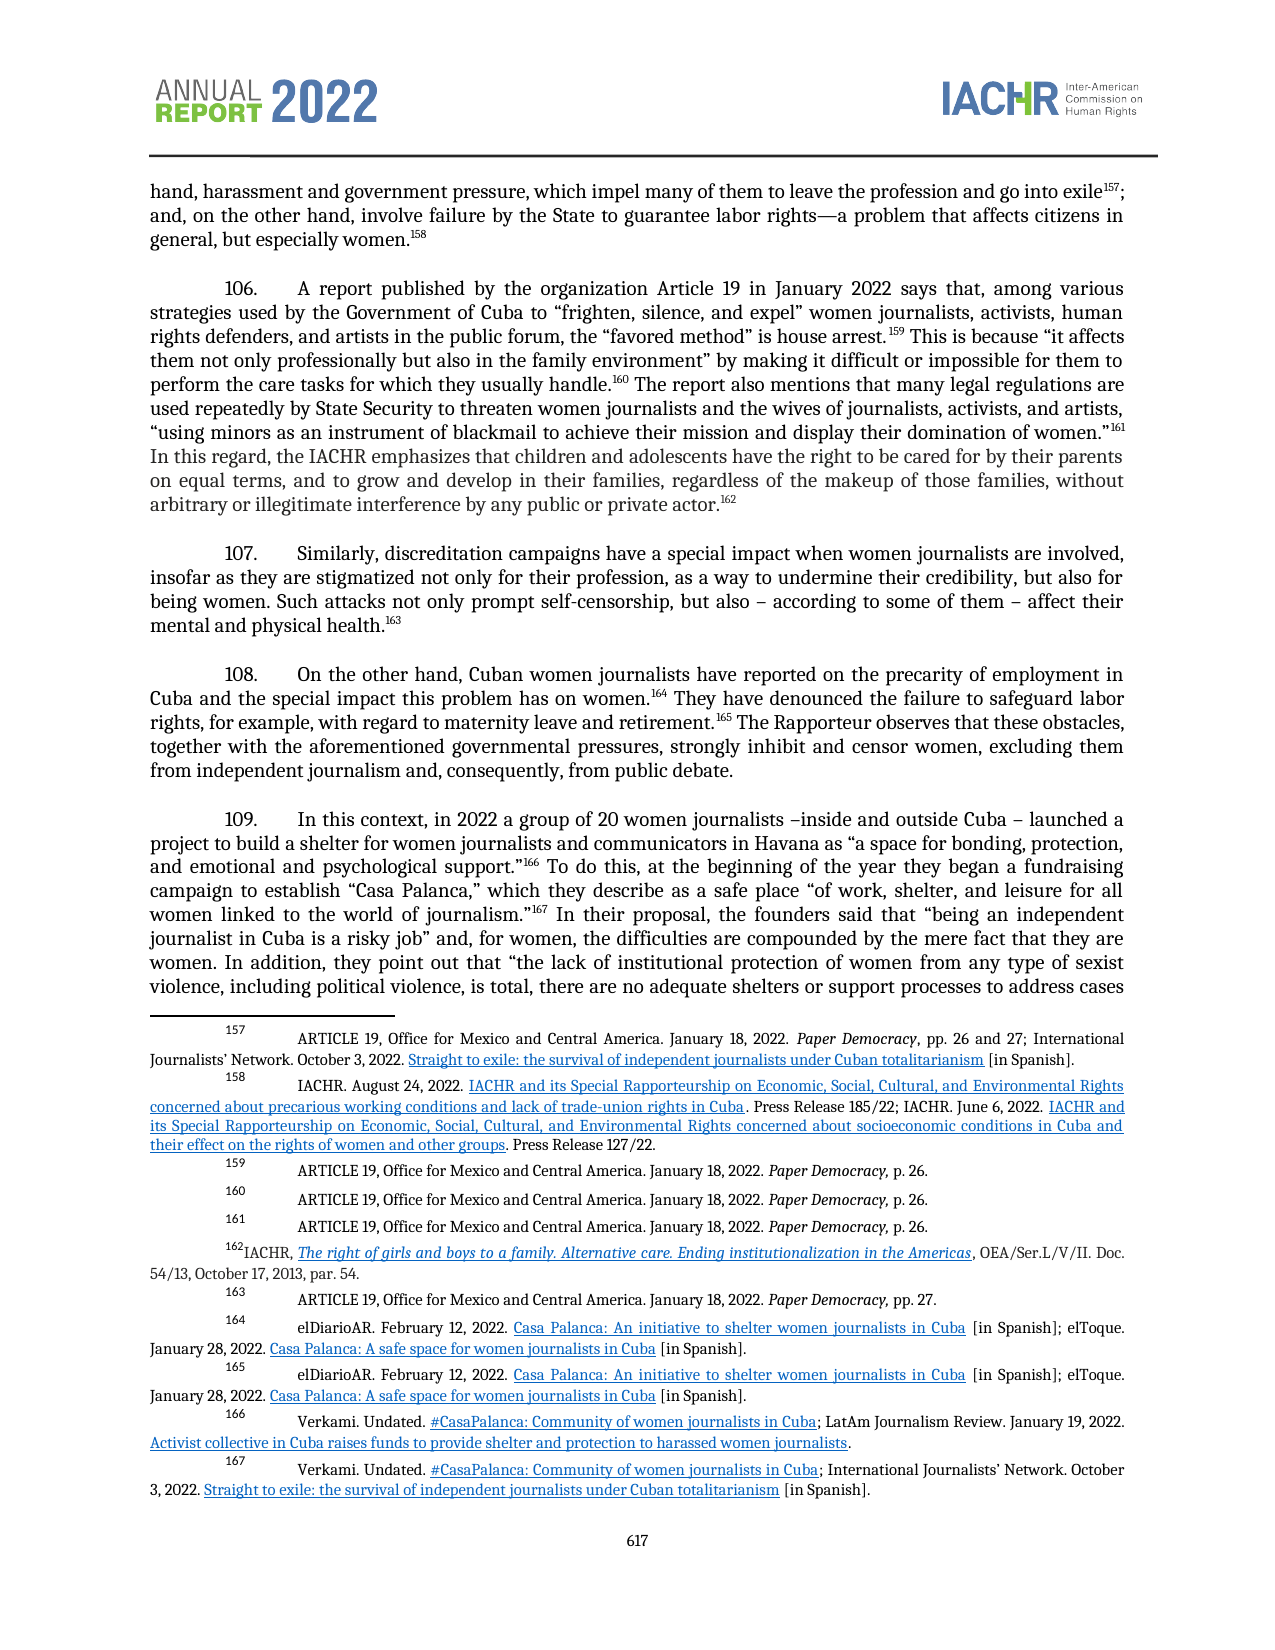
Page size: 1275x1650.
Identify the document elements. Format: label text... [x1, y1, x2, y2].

list A report published by the organization Article 19 in January 2022 says that, among various strategies used by the Government of Cuba to “frighten, silence, and expel” women journalists, activists, human rights defenders, and artists in the public forum, the “favored method” is house arrest. This is because “it affects them not only professionally but also in the family environment” by making it difficult or impossible for them to perform the care tasks for which they usually handle. The report also mentions that many legal regulations are used repeatedly by State Security to threaten women journalists and the wives of journalists, activists, and artists, “using minors as an instrument of blackmail to achieve their mission and display their domination of women.” In this regard, the IACHR emphasizes that children and adolescents have the right to be cared for by their parents on equal terms, and to grow and develop in their families, regardless of the makeup of those families, without arbitrary or illegitimate interference by any public or private actor. [150, 277, 1125, 517]
picture [935, 73, 1159, 125]
list As the Office of the Special Rapporteur noted in its most recent annual report, women are particularly affected by restrictions on freedom of expression in Cuba. These restrictions involve, on the one hand, harassment and government pressure, which impel many of them to leave the profession and go into exile; and, on the other hand, involve failure by the State to guarantee labor rights—a problem that affects citizens in general, but especially women. [150, 180, 1125, 252]
list Similarly, discreditation campaigns have a special impact when women journalists are involved, insofar as they are stigmatized not only for their profession, as a way to undermine their credibility, but also for being women. Such attacks not only prompt self-censorship, but also – according to some of them – affect their mental and physical health. [150, 542, 1125, 637]
list In this context, in 2022 a group of 20 women journalists –inside and outside Cuba – launched a project to build a shelter for women journalists and communicators in Havana as “a space for bonding, protection, and emotional and psychological support.” To do this, at the beginning of the year they began a fundraising campaign to establish “Casa Palanca,” which they describe as a safe place “of work, shelter, and leisure for all women linked to the world of journalism.” In their proposal, the founders said that “being an independent journalist in Cuba is a risky job” and, for women, the difficulties are compounded by the mere fact that they are women. In addition, they point out that “the lack of institutional protection of women from any type of sexist violence, including political violence, is total, there are no adequate shelters or support processes to address cases of violence” and “the piling of all care tasks onto women, in an increasingly impoverished country, hinders their personal and professional development.” [150, 807, 1125, 999]
list On the other hand, Cuban women journalists have reported on the precarity of employment in Cuba and the special impact this problem has on women. They have denounced the failure to safeguard labor rights, for example, with regard to maternity leave and retirement. The Rapporteur observes that these obstacles, together with the aforementioned governmental pressures, strongly inhibit and censor women, excluding them from independent journalism and, consequently, from public debate. [150, 662, 1125, 782]
picture [150, 73, 380, 128]
